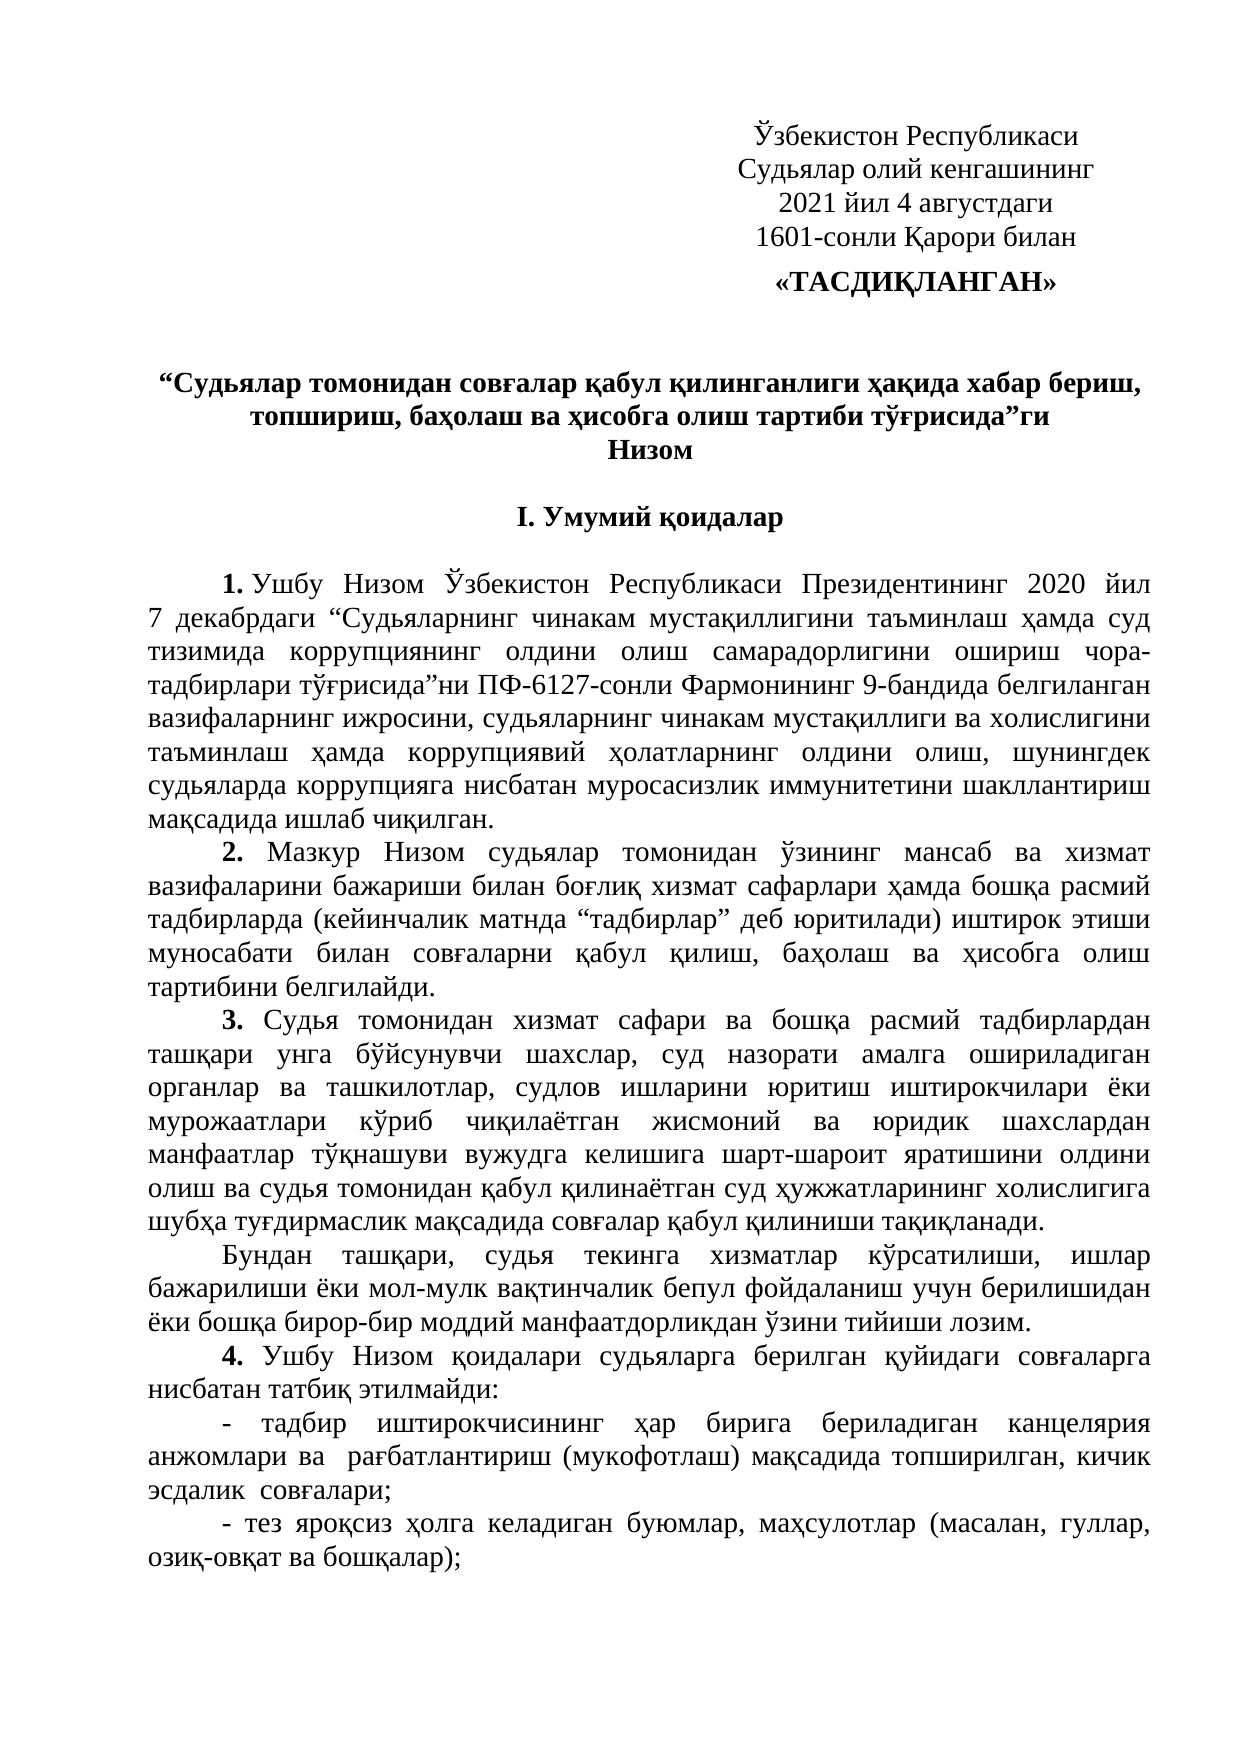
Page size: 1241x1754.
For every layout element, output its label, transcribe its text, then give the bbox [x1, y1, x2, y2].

text - тадбир иштирокчисининг ҳар бирига бериладиган канцелярия анжомлари ва рағбатлантириш (мукофотлаш) мақсадида топширилган, кичик эсдалик совғалари; [148, 1405, 1152, 1505]
text “Судьялар томонидан совғалар қабул қилинганлиги ҳақида хабар бериш, топшириш, баҳолаш ва ҳисобга олиш тартиби тўғрисида”ги [148, 365, 1152, 432]
text 3. Судья томонидан хизмат сафари ва бошқа расмий тадбирлардан ташқари унга бўйсунувчи шахслар, суд назорати амалга ошириладиган органлар ва ташкилотлар, судлов ишларини юритиш иштирокчилари ёки мурожаатлари кўриб чиқилаётган жисмоний ва юридик шахслардан манфаатлар тўқнашуви вужудга келишига шарт-шароит яратишини олдини олиш ва судья томонидан қабул қилинаётган суд ҳужжатларининг холислигига шубҳа туғдирмаслик мақсадида совғалар қабул қилиниши тақиқланади. [148, 1002, 1152, 1237]
text Ўзбекистон Республикаси [679, 118, 1152, 152]
text 4. Ушбу Низом қоидалари судьяларга берилган қуйидаги совғаларга нисбатан татбиқ этилмайди: [148, 1338, 1152, 1405]
text Низом [148, 432, 1152, 466]
text 2. Мазкур Низом судьялар томонидан ўзининг мансаб ва хизмат вазифаларини бажариши билан боғлиқ хизмат сафарлари ҳамда бошқа расмий тадбирларда (кейинчалик матнда “тадбирлар” деб юритилади) иштирок этиши муносабати билан совғаларни қабул қилиш, баҳолаш ва ҳисобга олиш тартибини белгилайди. [148, 834, 1152, 1002]
text - тез яроқсиз ҳолга келадиган буюмлар, маҳсулотлар (масалан, гуллар, озиқ-овқат ва бошқалар); [148, 1505, 1152, 1572]
text «ТАСДИҚЛАНГАН» [679, 264, 1152, 298]
text 1. Ушбу Низом Ўзбекистон Республикаси Президентининг 2020 йил 7 декабрдаги “Судьяларнинг чинакам мустақиллигини таъминлаш ҳамда суд тизимида коррупциянинг олдини олиш самарадорлигини ошириш чора-тадбирлари тўғрисида”ни ПФ-6127-сонли Фармонининг 9-бандида белгиланган вазифаларнинг ижросини, судьяларнинг чинакам мустақиллиги ва холислигини таъминлаш ҳамда коррупциявий ҳолатларнинг олдини олиш, шунингдек судьяларда коррупцияга нисбатан муросасизлик иммунитетини шакллантириш мақсадида ишлаб чиқилган. [148, 566, 1152, 834]
text 1601-сонли Қарори билан [679, 219, 1152, 252]
text Судьялар олий кенгашининг [679, 152, 1152, 185]
text 2021 йил 4 августдаги [679, 185, 1152, 219]
text I. Умумий қоидалар [148, 499, 1152, 533]
text Бундан ташқари, судья текинга хизматлар кўрсатилиши, ишлар бажарилиши ёки мол-мулк вақтинчалик бепул фойдаланиш учун берилишидан ёки бошқа бирор-бир моддий манфаатдорликдан ўзини тийиши лозим. [148, 1237, 1152, 1338]
